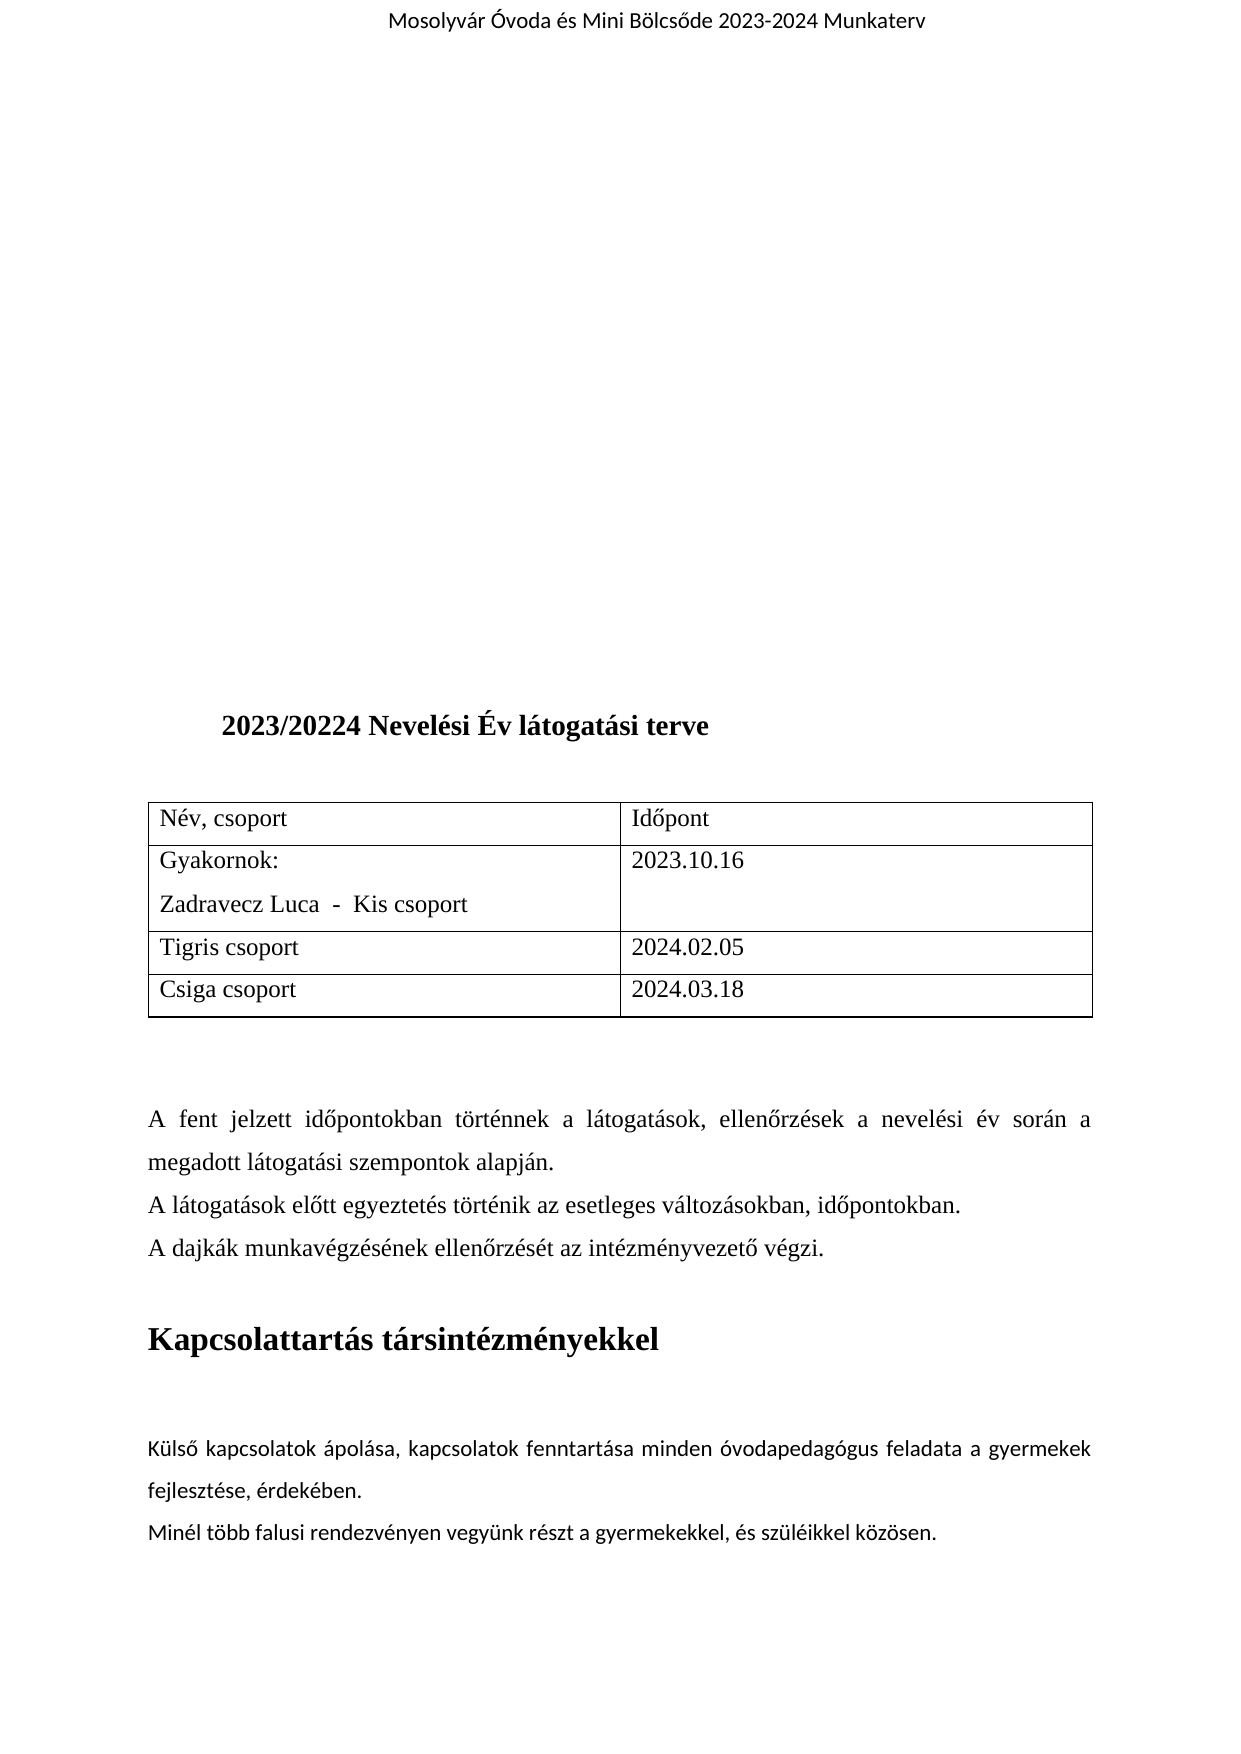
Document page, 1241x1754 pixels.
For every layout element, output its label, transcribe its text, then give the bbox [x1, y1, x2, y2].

text A dajkák munkavégzésének ellenőrzését az intézményvezető végzi. [148, 1233, 1093, 1262]
table_cell Gyakornok: Zadravecz Luca - Kis csoport [149, 846, 620, 931]
text A látogatások előtt egyeztetés történik az esetleges változásokban, időpontokban. [148, 1190, 1093, 1219]
text Minél több falusi rendezvényen vegyünk részt a gyermekekkel, és szüléikkel közösen. [148, 1518, 1093, 1546]
text Külső kapcsolatok ápolása, kapcsolatok fenntartása minden óvodapedagógus feladata a gyermekek fejlesztése, érdekében. [148, 1434, 1093, 1504]
table_cell 2024.02.05 [621, 932, 1092, 973]
table_cell Tigris csoport [149, 932, 620, 973]
text A fent jelzett időpontokban történnek a látogatások, ellenőrzések a nevelési év során a megadott látogatási szempontok alapján. [148, 1104, 1093, 1176]
table_cell 2023.10.16 [621, 846, 1092, 931]
table_cell 2024.03.18 [621, 975, 1092, 1016]
text Kapcsolattartás társintézményekkel [148, 1319, 1093, 1358]
table_header Név, csoport [149, 803, 620, 844]
text 2023/20224 Nevelési Év látogatási terve [148, 708, 1093, 742]
table_cell Csiga csoport [149, 975, 620, 1016]
table_header Időpont [621, 803, 1092, 844]
